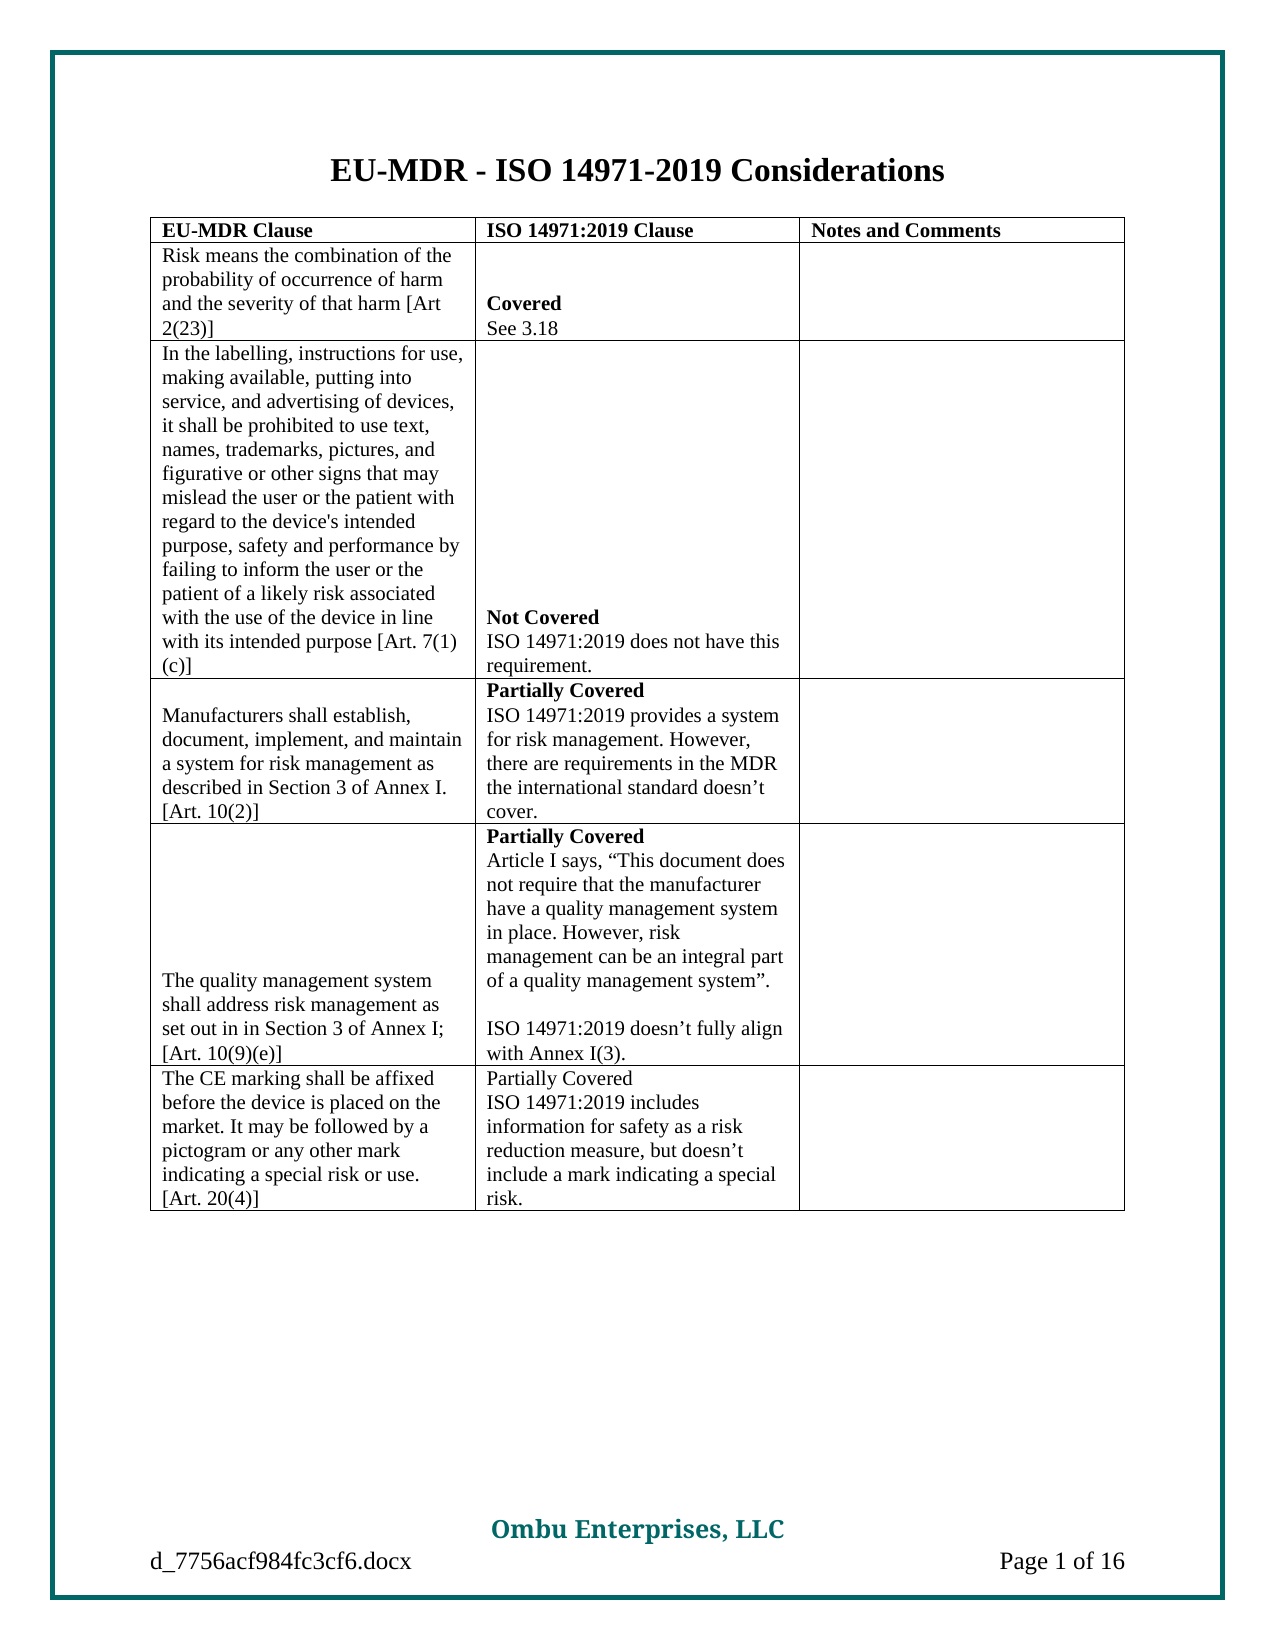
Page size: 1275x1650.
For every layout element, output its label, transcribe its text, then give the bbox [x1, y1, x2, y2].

table_cell Not Covered ISO 14971:2019 does not have this requirement. [476, 341, 799, 677]
table_cell The CE marking shall be affixed before the device is placed on the market. It may be followed by a pictogram or any other mark indicating a special risk or use. [Art. 20(4)] [151, 1066, 475, 1210]
table_cell The quality management system shall address risk management as set out in in Section 3 of Annex I; [Art. 10(9)(e)] [151, 824, 475, 1064]
table_cell Partially Covered ISO 14971:2019 includes information for safety as a risk reduction measure, but doesn’t include a mark indicating a special risk. [476, 1066, 799, 1210]
table_cell [800, 679, 1124, 823]
table_header EU-MDR Clause [151, 218, 475, 242]
table_cell Partially Covered Article I says, “This document does not require that the manufacturer have a quality management system in place. However, risk management can be an integral part of a quality management system”. ISO 14971:2019 doesn’t fully align with Annex I(3). [476, 824, 799, 1064]
text EU-MDR - ISO 14971-2019 Considerations [150, 150, 1125, 188]
table_cell Covered See 3.18 [476, 243, 799, 339]
table_cell In the labelling, instructions for use, making available, putting into service, and advertising of devices, it shall be prohibited to use text, names, trademarks, pictures, and figurative or other signs that may mislead the user or the patient with regard to the device's intended purpose, safety and performance by failing to inform the user or the patient of a likely risk associated with the use of the device in line with its intended purpose [Art. 7(1)(c)] [151, 341, 475, 677]
table_cell Risk means the combination of the probability of occurrence of harm and the severity of that harm [Art 2(23)] [151, 243, 475, 339]
table_cell [800, 243, 1124, 339]
table_cell [800, 341, 1124, 677]
table_header Notes and Comments [800, 218, 1124, 242]
table_cell Manufacturers shall establish, document, implement, and maintain a system for risk management as described in Section 3 of Annex I. [Art. 10(2)] [151, 679, 475, 823]
table_cell [800, 1066, 1124, 1210]
table_cell [800, 824, 1124, 1064]
table_cell Partially Covered ISO 14971:2019 provides a system for risk management. However, there are requirements in the MDR the international standard doesn’t cover. [476, 679, 799, 823]
table_header ISO 14971:2019 Clause [476, 218, 799, 242]
